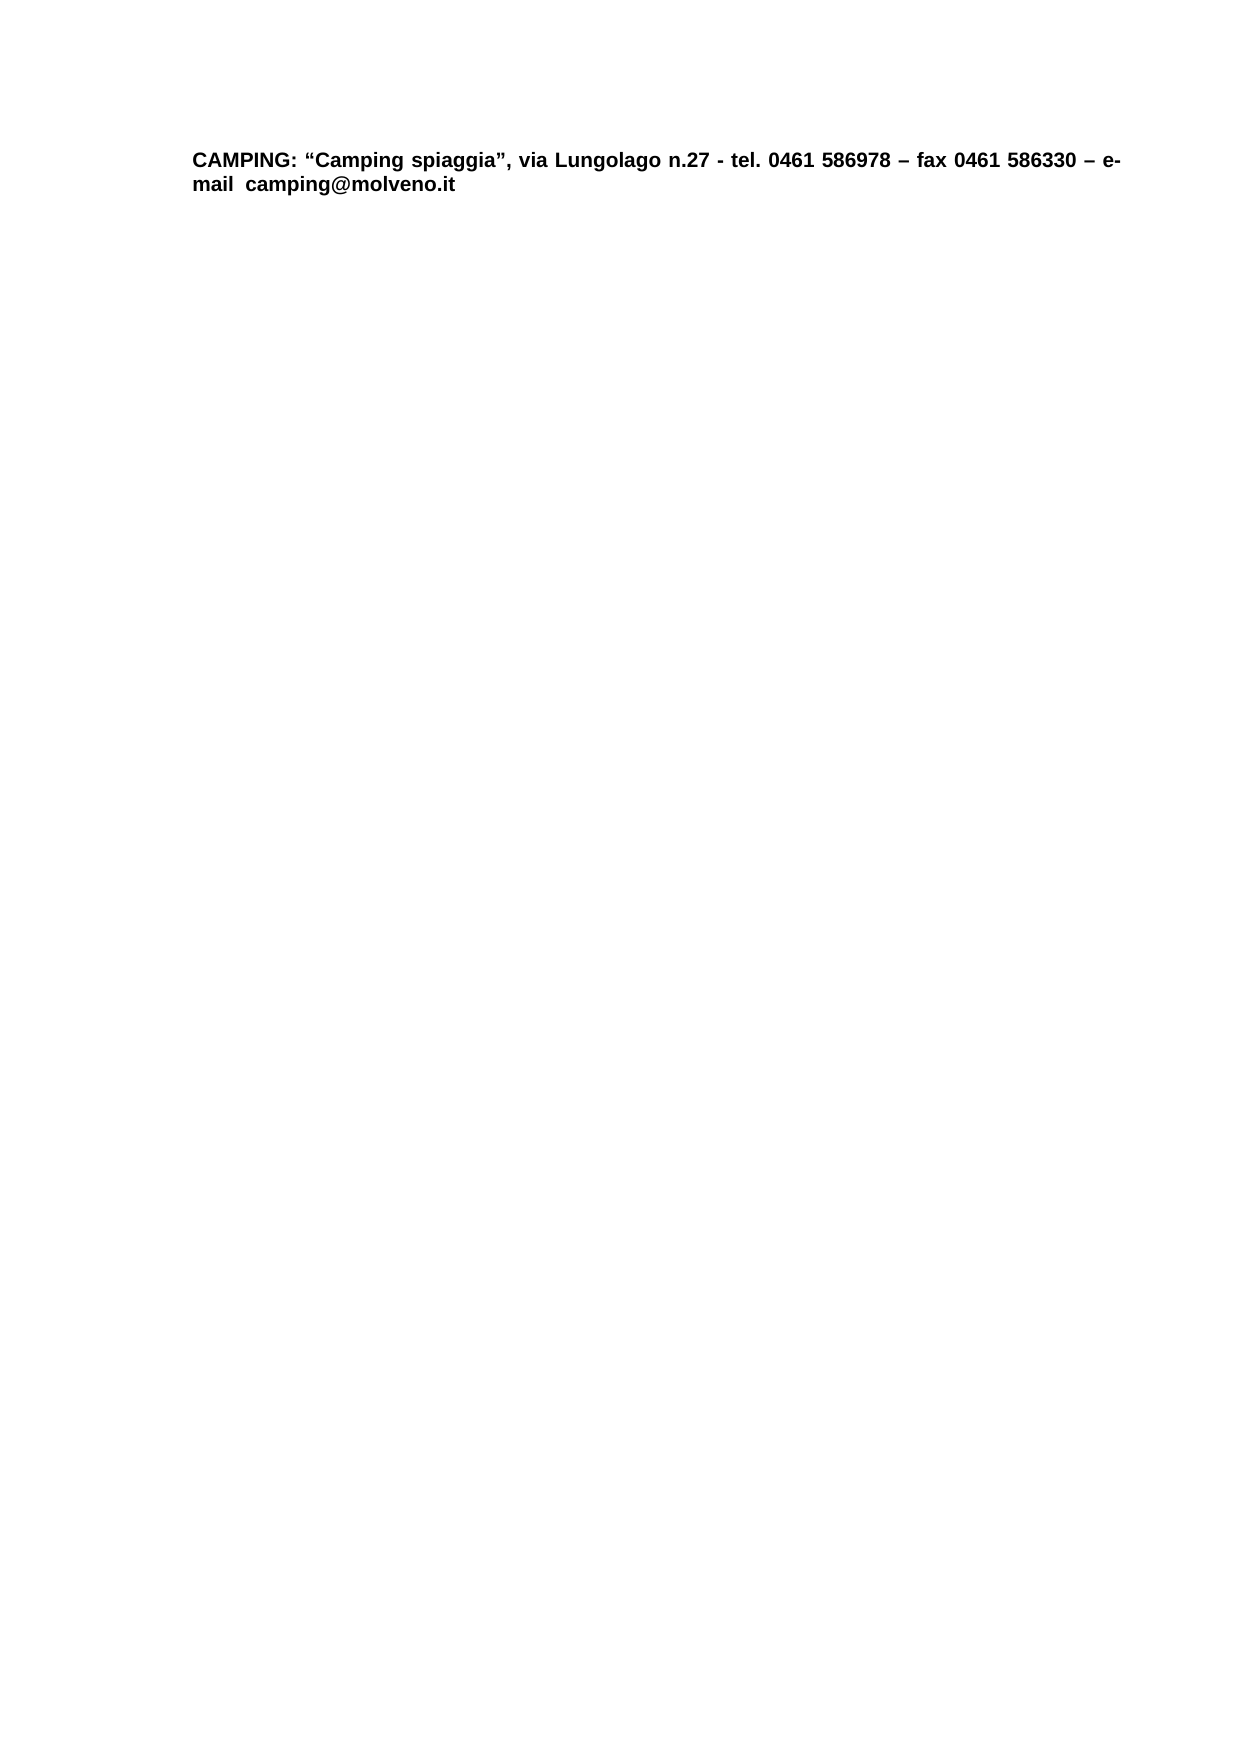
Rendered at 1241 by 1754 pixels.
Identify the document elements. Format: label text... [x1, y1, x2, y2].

text CAMPING: “Camping spiaggia”, via Lungolago n.27 - tel. 0461 586978 – fax 0461 586330 – e-mail camping@molveno.it [192, 148, 1122, 196]
